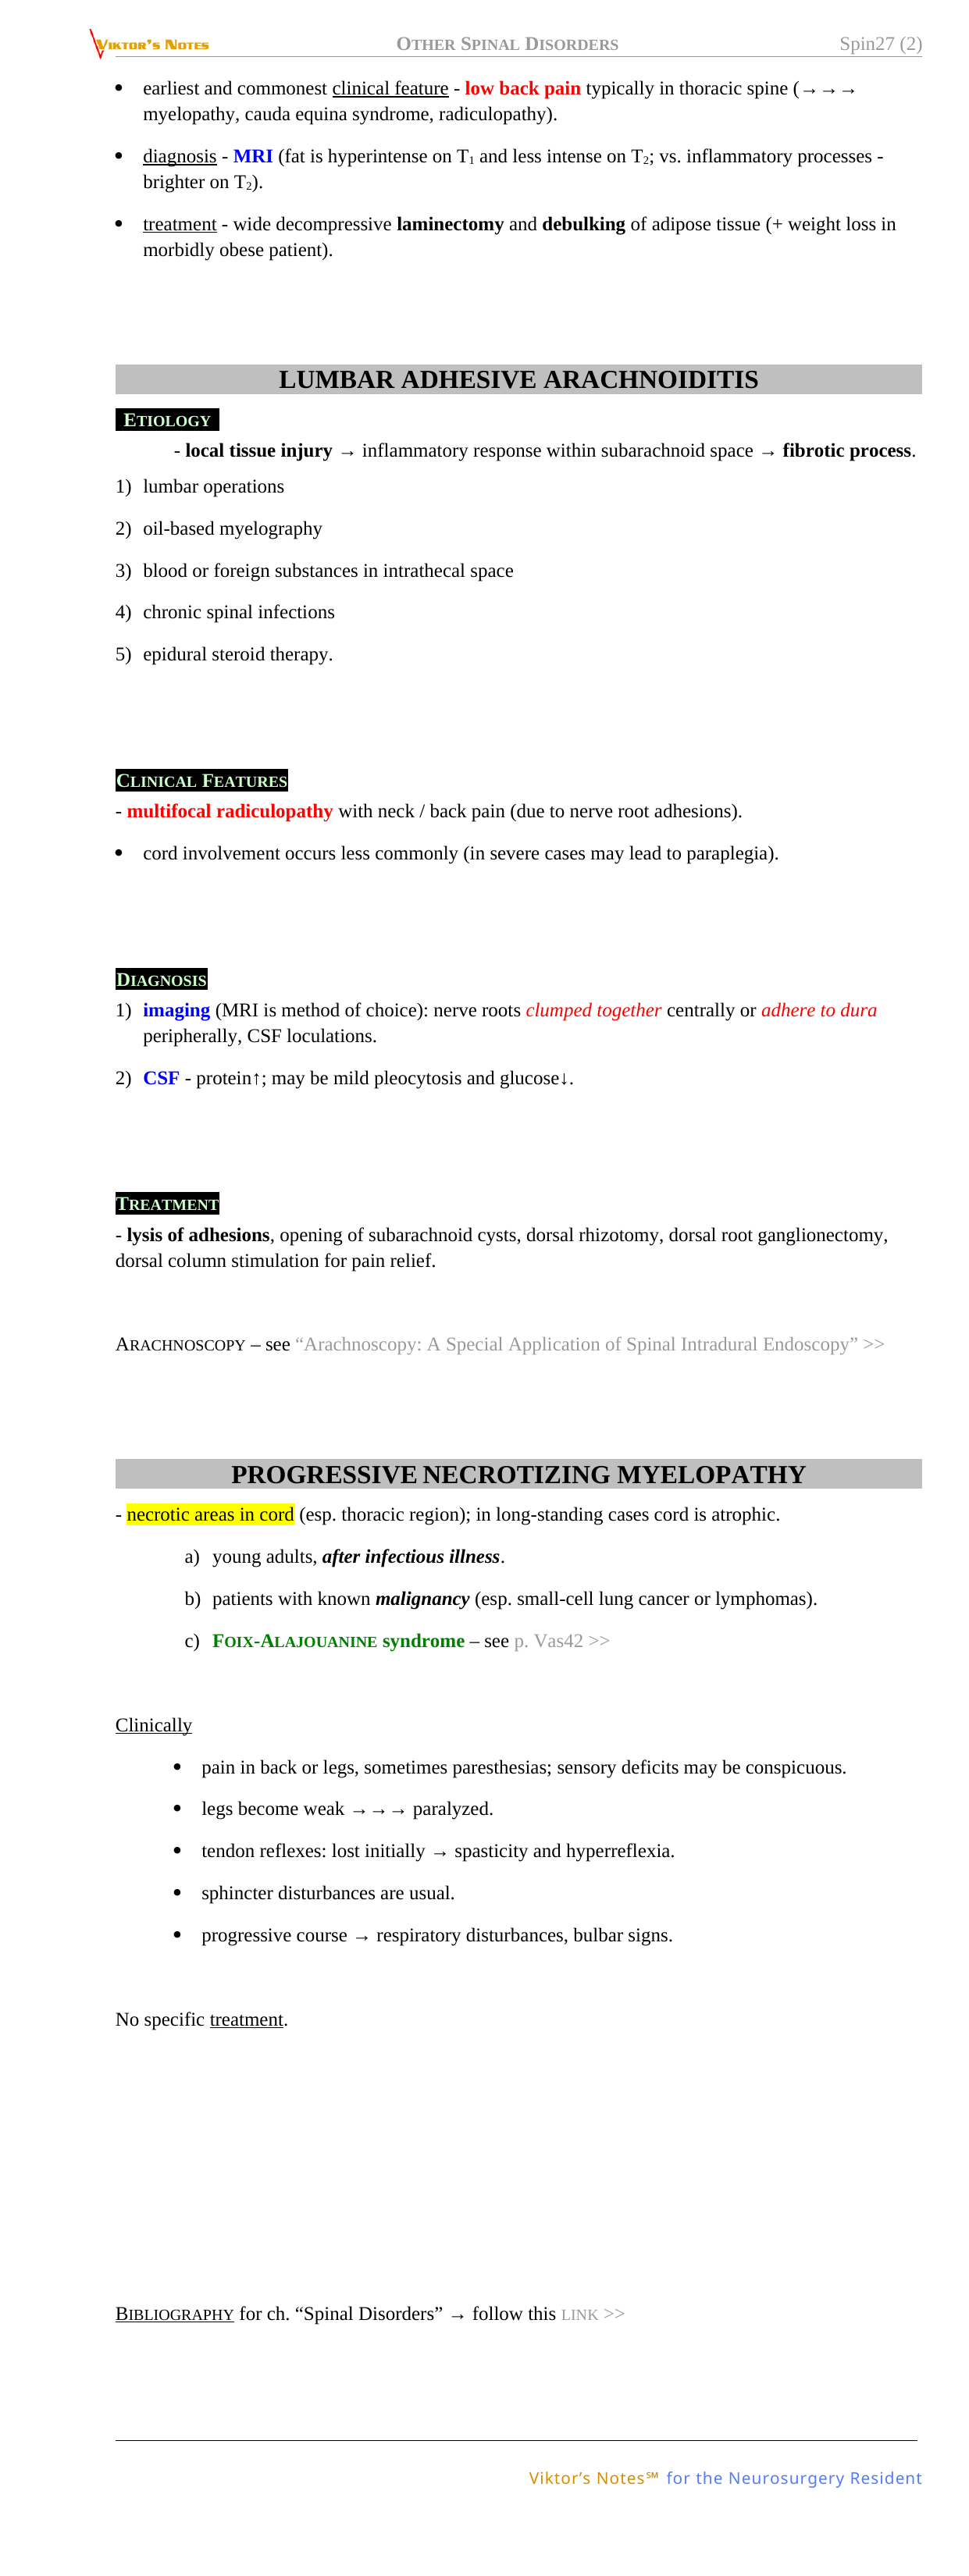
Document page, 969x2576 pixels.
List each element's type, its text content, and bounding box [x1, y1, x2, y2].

text - necrotic areas in cord (esp. thoracic region); in long-standing cases cord is atrophic. [294, 1503, 922, 1525]
text Lumbar Adhesive Arachnoiditis [116, 365, 922, 394]
list pain in back or legs, sometimes paresthesias; sensory deficits may be conspicuous. [174, 1756, 922, 1777]
list chronic spinal infections [116, 600, 922, 623]
list Foix-Alajouanine syndrome – see p. Vas42 >> [184, 1629, 922, 1652]
list blood or foreign substances in intrathecal space [116, 559, 922, 581]
text Viktor’s Notes℠ for the Neurosurgery Resident [116, 2460, 922, 2491]
text Treatment [116, 1192, 219, 1215]
list oil-based myelography [116, 517, 922, 539]
list lumbar operations [116, 475, 922, 497]
text Arachnoscopy – see “Arachnoscopy: A Special Application of Spinal Intradural Endoscopy” >> [116, 1332, 922, 1355]
text - lysis of adhesions, opening of subarachnoid cysts, dorsal rhizotomy, dorsal root ganglionectomy, dorsal column stimulation for pain relief. [116, 1223, 922, 1271]
list sphincter disturbances are usual. [174, 1881, 922, 1904]
list treatment - wide decompressive laminectomy and debulking of adipose tissue (+ weight loss in morbidly obese patient). [116, 212, 922, 261]
text Progressive Necrotizing Myelopathy [116, 1459, 922, 1489]
list CSF - protein↑; may be mild pleocytosis and glucose↓. [116, 1066, 922, 1088]
text No specific treatment. [116, 2008, 922, 2030]
list patients with known malignancy (esp. small-cell lung cancer or lymphomas). [184, 1587, 922, 1610]
list diagnosis - MRI (fat is hyperintense on T1 and less intense on T2; vs. inflammatory processes - brighter on T2). [116, 144, 922, 193]
list earliest and commonest clinical feature - low back pain typically in thoracic spine (→→→ myelopathy, cauda equina syndrome, radiculopathy). [116, 76, 922, 125]
list progressive course → respiratory disturbances, bulbar signs. [174, 1923, 922, 1946]
text Etiology [116, 408, 219, 431]
text Diagnosis [116, 968, 208, 990]
list young adults, after infectious illness. [184, 1545, 922, 1567]
text Bibliography for ch. “Spinal Disorders” → follow this link >> [116, 2302, 922, 2324]
text - multifocal radiculopathy with neck / back pain (due to nerve root adhesions). [116, 799, 922, 822]
text - local tissue injury → inflammatory response within subarachnoid space → fibrotic process. [174, 439, 922, 461]
subtitle Clinically [116, 1713, 922, 1735]
text Clinical Features [116, 769, 288, 792]
list cord involvement occurs less commonly (in severe cases may lead to paraplegia). [116, 841, 922, 864]
list imaging (MRI is method of choice): nerve roots clumped together centrally or adhere to dura peripherally, CSF loculations. [116, 998, 922, 1047]
list epidural steroid therapy. [116, 642, 922, 665]
list legs become weak →→→ paralyzed. [174, 1797, 922, 1820]
list tendon reflexes: lost initially → spasticity and hyperreflexia. [174, 1839, 922, 1862]
picture [87, 29, 210, 61]
